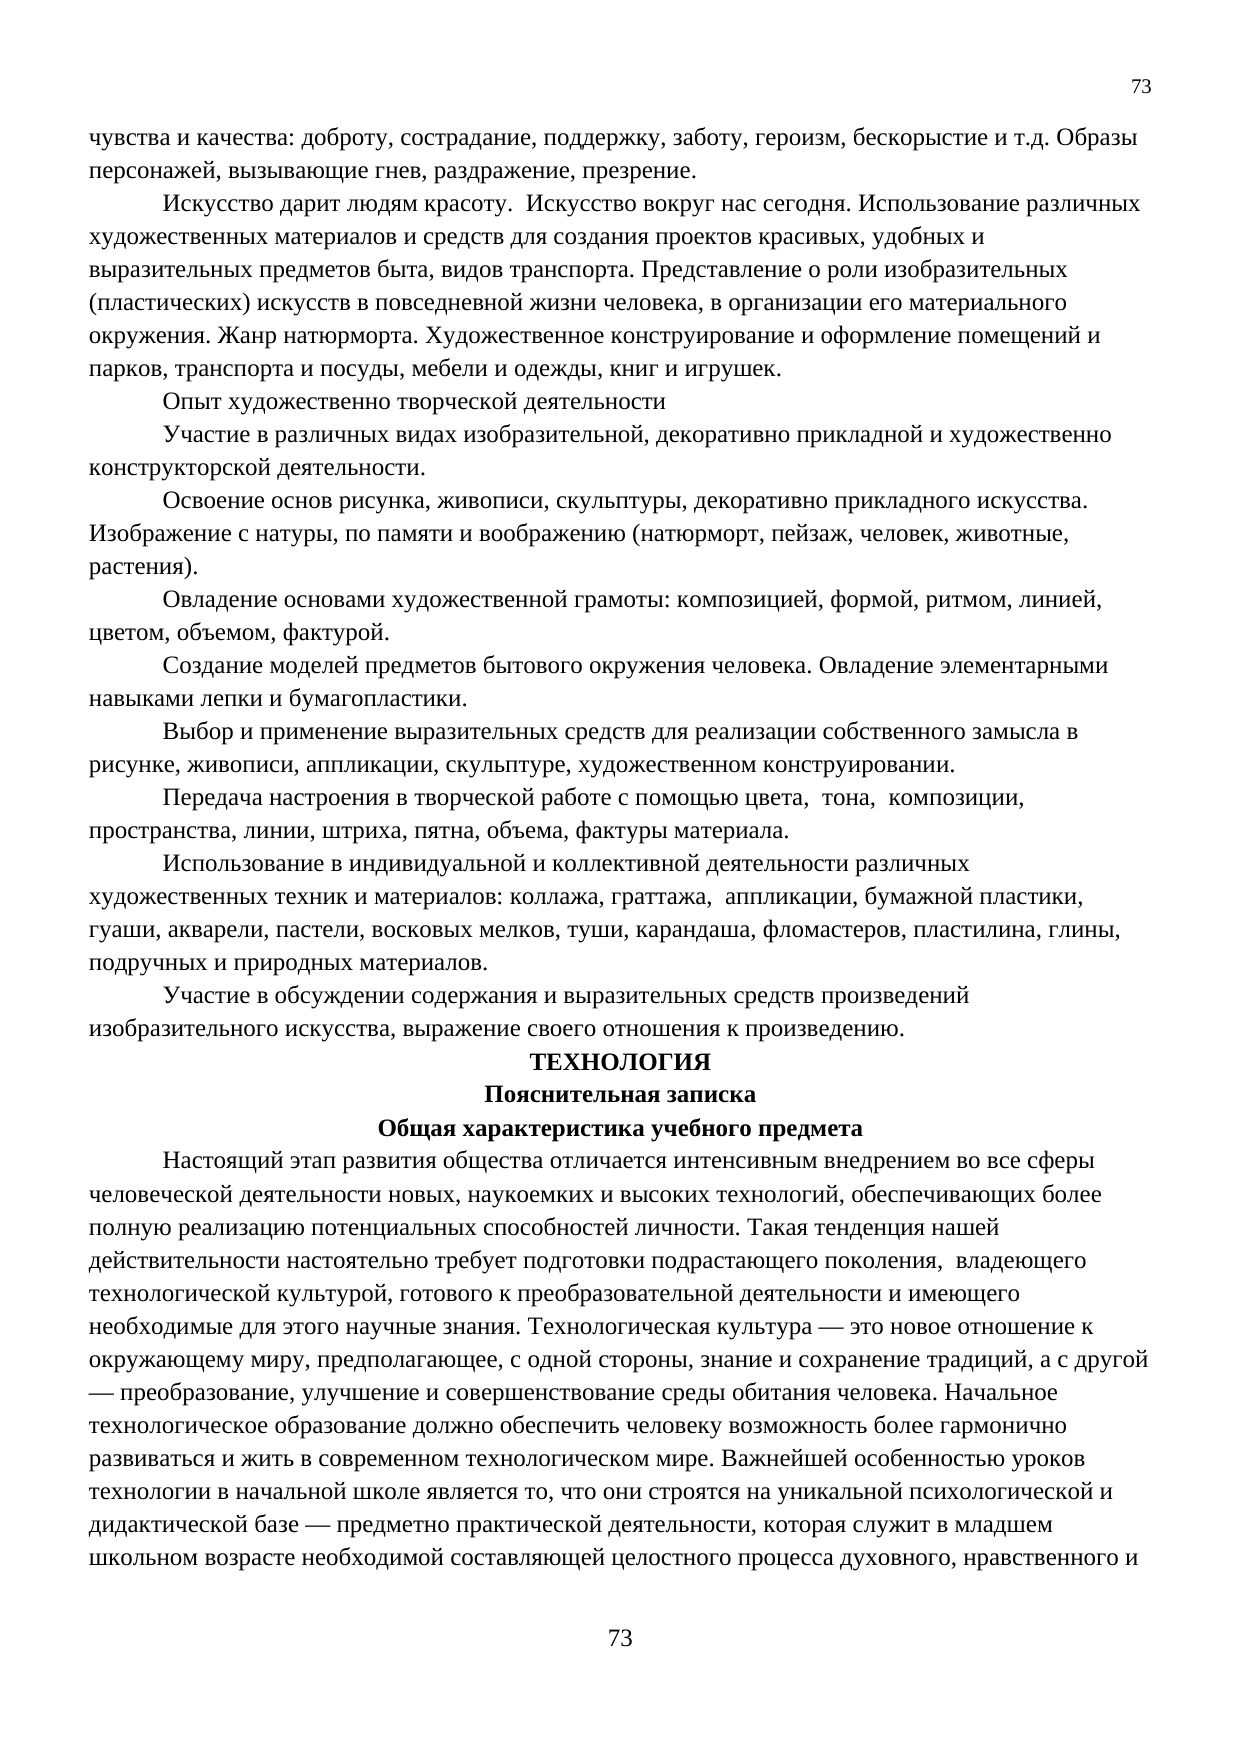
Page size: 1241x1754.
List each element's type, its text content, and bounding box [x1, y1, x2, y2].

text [89, 122, 1152, 184]
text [89, 1146, 1152, 1571]
text Общая характеристика учебного предмета [89, 1113, 1152, 1141]
text Овладение основами художественной грамоты: композицией, формой, ритмом, линией, цветом, объемом, фактурой. [89, 584, 1152, 646]
text Использование в индивидуальной и коллективной деятельности различных художественных техник и материалов: коллажа, граттажа, аппликации, бумажной пластики, гуаши, акварели, пастели, восковых мелков, туши, карандаша, фломастеров, пластилина, глины, подручных и природных материалов. [89, 848, 1152, 976]
text Пояснительная записка [89, 1079, 1152, 1108]
text Передача настроения в творческой работе с помощью цвета, тона, композиции, пространства, линии, штриха, пятна, объема, фактуры материала. [89, 782, 1152, 844]
text Участие в различных видах изобразительной, декоративно прикладной и художественно конструкторской деятельности. [89, 419, 1152, 481]
text Освоение основ рисунка, живописи, скульптуры, декоративно прикладного искусства. Изображение с натуры, по памяти и воображению (натюрморт, пейзаж, человек, животные, растения). [89, 485, 1152, 580]
text ТЕХНОЛОГИЯ [89, 1047, 1152, 1075]
text Опыт художественно творческой деятельности [89, 386, 1152, 415]
text Создание моделей предметов бытового окружения человека. Овладение элементарными навыками лепки и бумагопластики. [89, 650, 1152, 712]
text Выбор и применение выразительных средств для реализации собственного замысла в рисунке, живописи, аппликации, скульптуре, художественном конструировании. [89, 716, 1152, 778]
text Участие в обсуждении содержания и выразительных средств произведений изобразительного искусства, выражение своего отношения к произведению. [89, 981, 1152, 1042]
text Искусство дарит людям красоту. Искусство вокруг нас сегодня. Использование различных художественных материалов и средств для создания проектов красивых, удобных и выразительных предметов быта, видов транспорта. Представление о роли изобразительных (пластических) искусств в повседневной жизни человека, в организации его материального окружения. Жанр натюрморта. Художественное конструирование и оформление помещений и парков, транспорта и посуды, мебели и одежды, книг и игрушек. [89, 188, 1152, 382]
